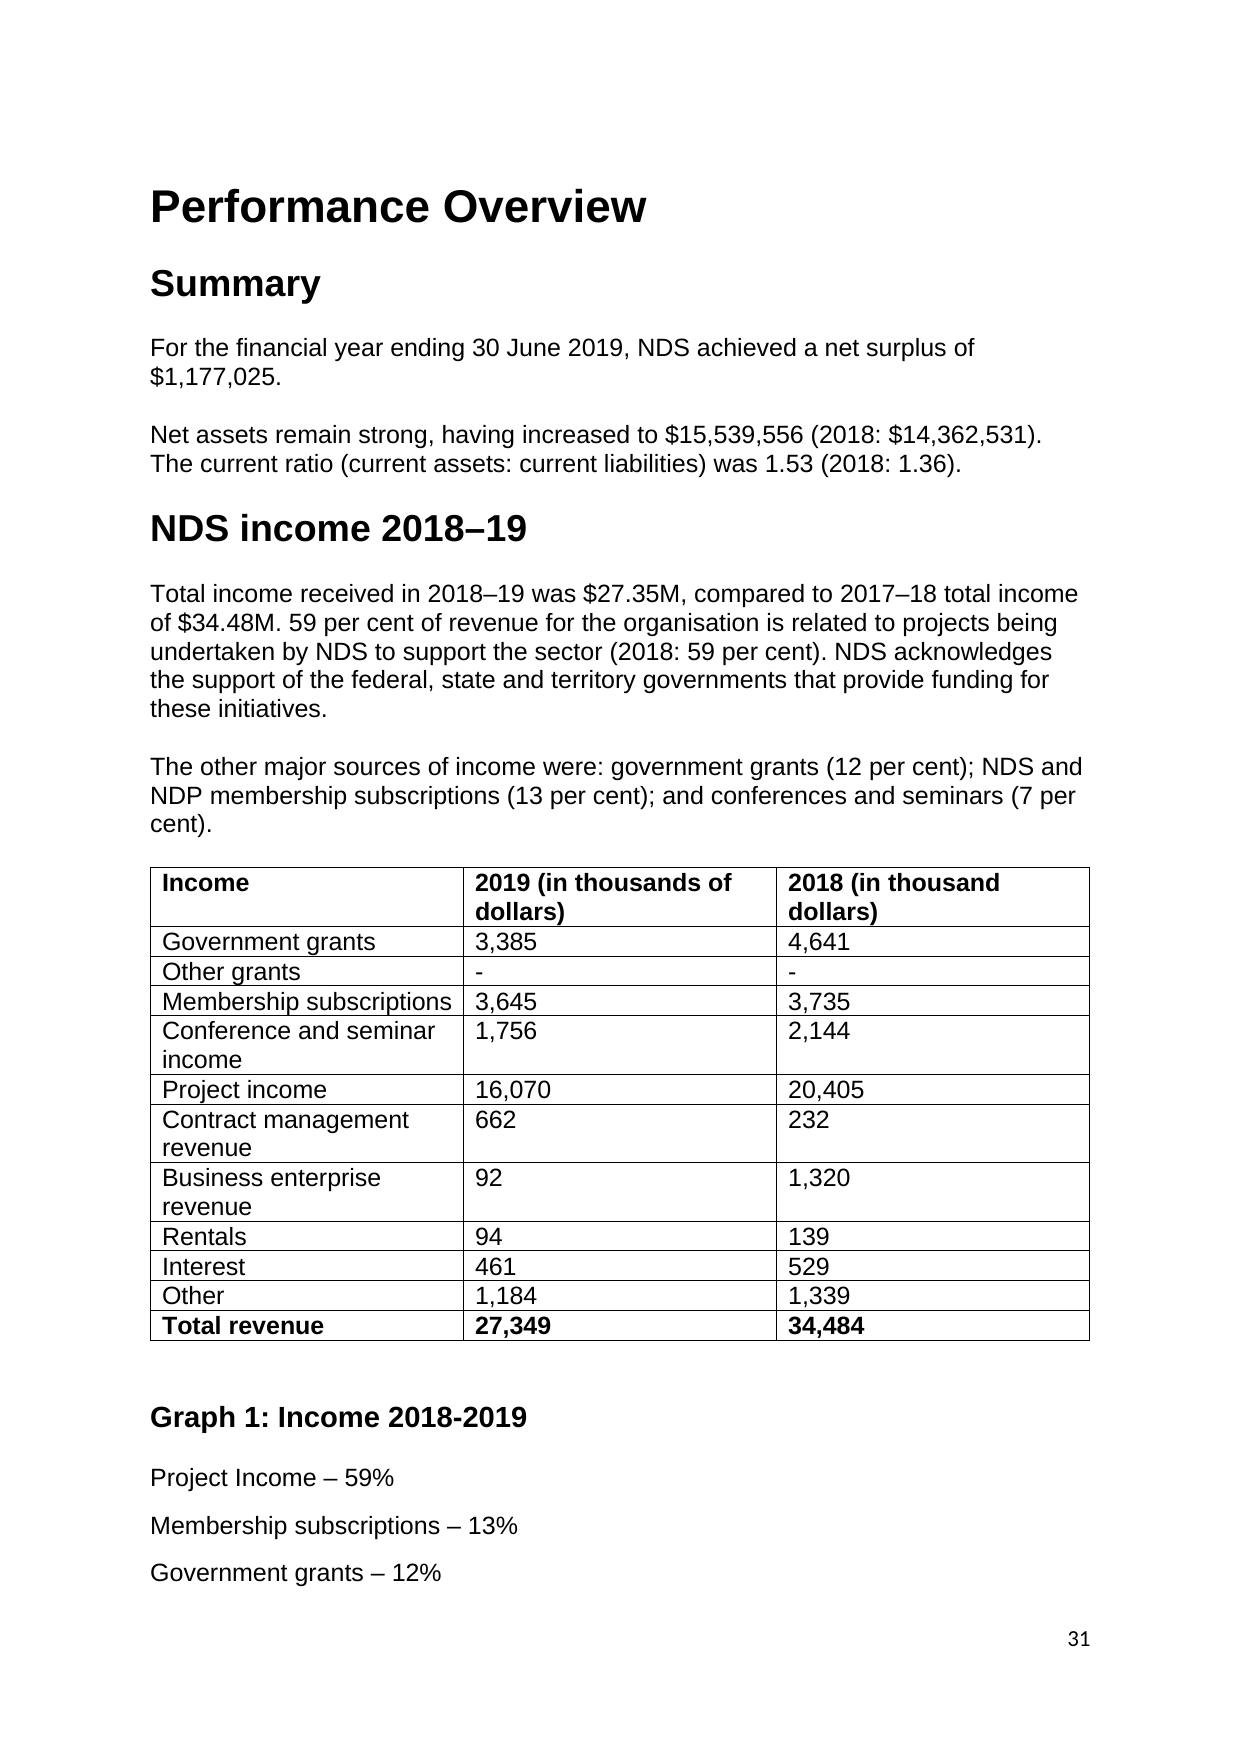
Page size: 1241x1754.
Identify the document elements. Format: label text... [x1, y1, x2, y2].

table_cell 232 [777, 1105, 1089, 1162]
subtitle Graph 1: Income 2018-2019 [150, 1400, 1090, 1434]
table_cell Rentals [151, 1222, 463, 1250]
text Government grants – 12% [150, 1558, 1090, 1587]
table_cell 461 [464, 1251, 776, 1280]
table_cell Total revenue [151, 1311, 463, 1340]
table_cell 34,484 [777, 1311, 1089, 1340]
table_cell 662 [464, 1105, 776, 1162]
subtitle For the financial year ending 30 June 2019, NDS achieved a net surplus of $1,177,025. [150, 333, 1090, 391]
table_cell 3,735 [777, 986, 1089, 1015]
subtitle Summary [150, 261, 1090, 304]
table_cell - [464, 957, 776, 985]
table_cell Other grants [151, 957, 463, 985]
subtitle NDS income 2018–19 [150, 507, 1090, 550]
table_cell 1,339 [777, 1281, 1089, 1310]
table_cell 1,184 [464, 1281, 776, 1310]
subtitle Net assets remain strong, having increased to $15,539,556 (2018: $14,362,531). The current ratio (current assets: current liabilities) was 1.53 (2018: 1.36). [150, 420, 1090, 477]
subtitle The other major sources of income were: government grants (12 per cent); NDS and NDP membership subscriptions (13 per cent); and conferences and seminars (7 per cent). [150, 752, 1090, 838]
table_cell 4,641 [777, 927, 1089, 956]
table_cell Other [151, 1281, 463, 1310]
table_cell 20,405 [777, 1075, 1089, 1103]
text Membership subscriptions – 13% [150, 1511, 1090, 1539]
table_cell 1,320 [777, 1163, 1089, 1221]
table_cell Interest [151, 1251, 463, 1280]
table_cell 1,756 [464, 1016, 776, 1074]
table_cell 139 [777, 1222, 1089, 1250]
table_header 2018 (in thousand dollars) [777, 868, 1089, 926]
table_cell 2,144 [777, 1016, 1089, 1074]
table_cell Conference and seminar income [151, 1016, 463, 1074]
table_header 2019 (in thousands of dollars) [464, 868, 776, 926]
table_cell Membership subscriptions [151, 986, 463, 1015]
table_cell - [777, 957, 1089, 985]
table_cell Contract management revenue [151, 1105, 463, 1162]
table_cell 16,070 [464, 1075, 776, 1103]
text Project Income – 59% [150, 1463, 1090, 1492]
subtitle Performance Overview [150, 179, 1090, 232]
table_cell 94 [464, 1222, 776, 1250]
table_cell 3,645 [464, 986, 776, 1015]
table_cell Business enterprise revenue [151, 1163, 463, 1221]
table_cell 529 [777, 1251, 1089, 1280]
table_header Income [151, 868, 463, 926]
table_cell 3,385 [464, 927, 776, 956]
table_cell 92 [464, 1163, 776, 1221]
subtitle Total income received in 2018–19 was $27.35M, compared to 2017–18 total income of $34.48M. 59 per cent of revenue for the organisation is related to projects being undertaken by NDS to support the sector (2018: 59 per cent). NDS acknowledges the support of the federal, state and territory governments that provide funding for these initiatives. [150, 579, 1090, 723]
table_cell 27,349 [464, 1311, 776, 1340]
table_cell Government grants [151, 927, 463, 956]
table_cell Project income [151, 1075, 463, 1103]
